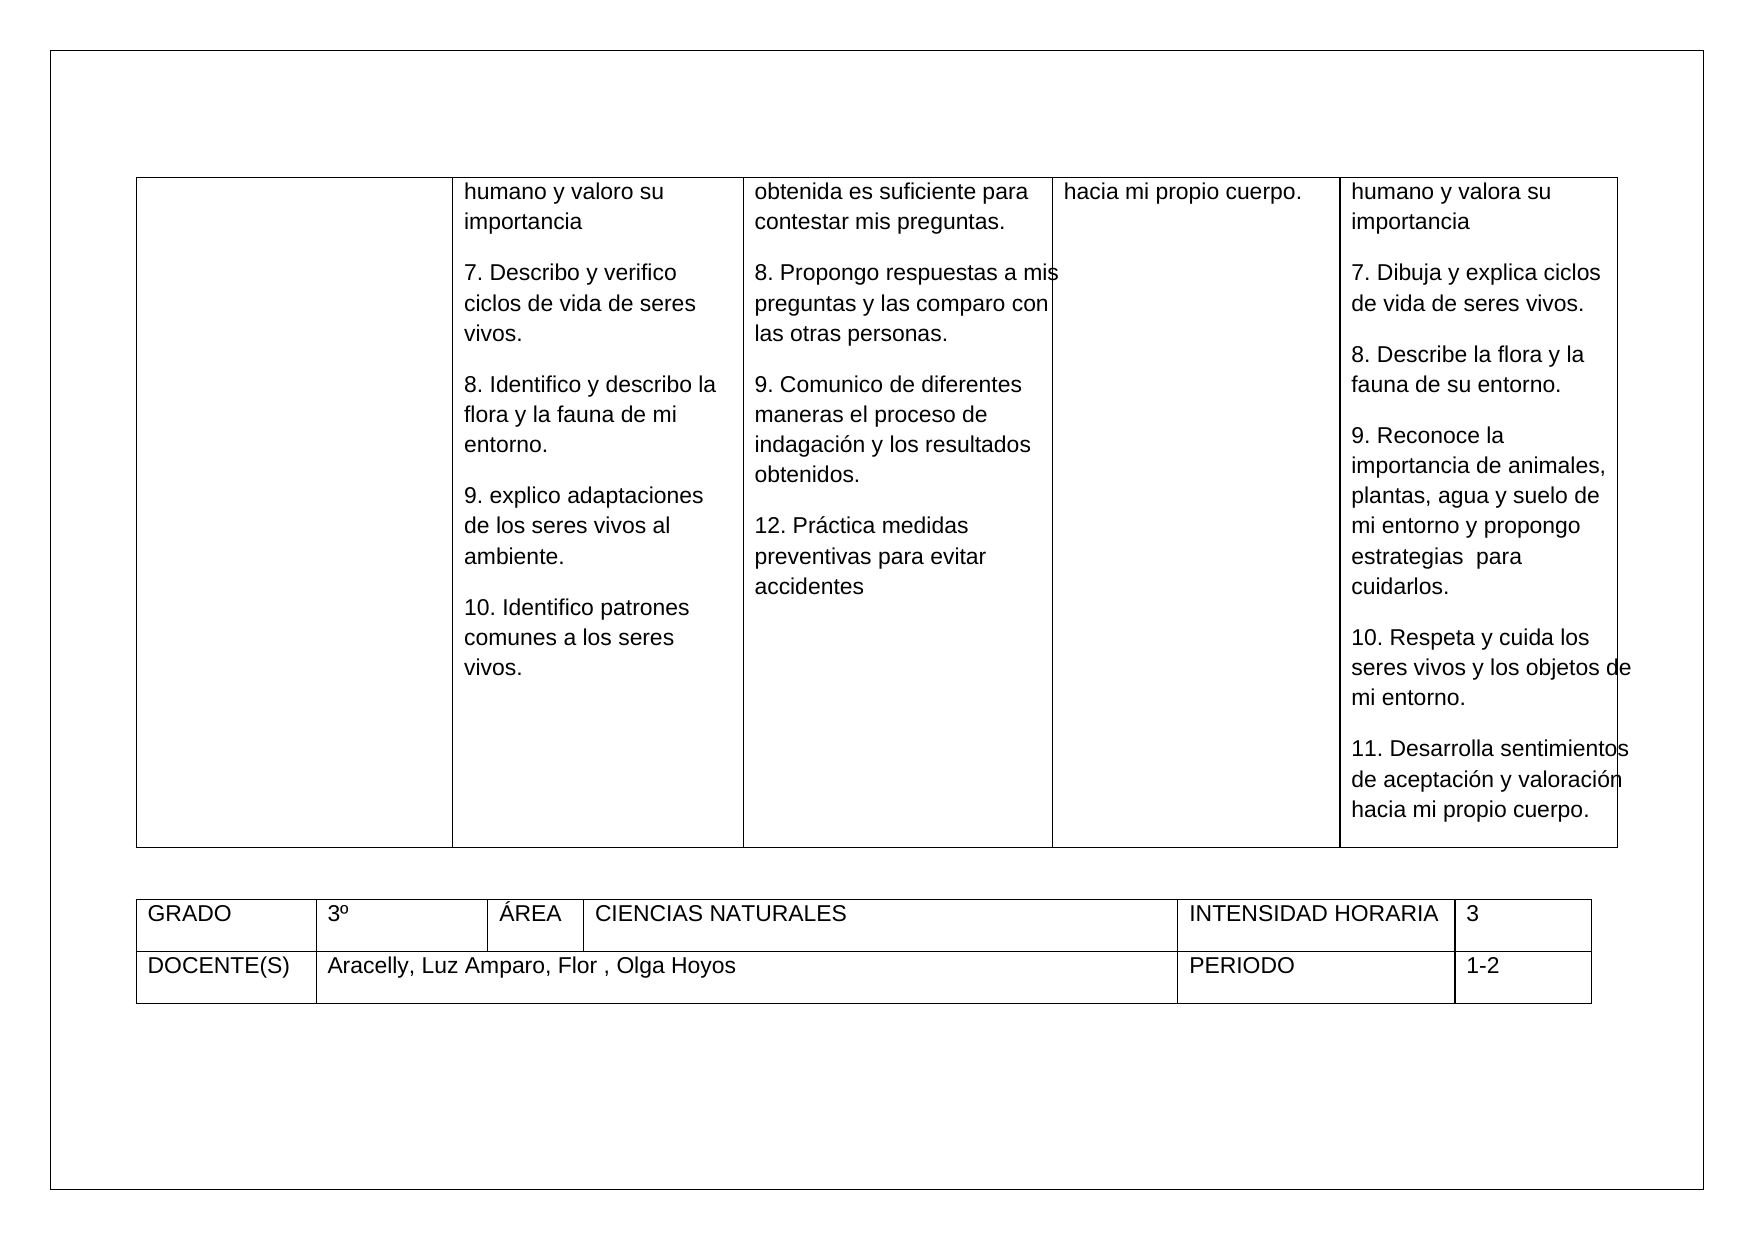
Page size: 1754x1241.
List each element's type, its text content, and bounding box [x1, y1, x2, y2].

table_header 3 [1456, 900, 1591, 951]
table_header CIENCIAS NATURALES [584, 900, 1177, 951]
table_cell 1-2 [1456, 952, 1591, 1003]
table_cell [1341, 178, 1617, 847]
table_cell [137, 178, 452, 847]
table_header ÁREA [488, 900, 583, 951]
table_cell DOCENTE(S) [137, 952, 316, 1003]
table_header GRADO [137, 900, 316, 951]
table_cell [1053, 178, 1339, 847]
table_header INTENSIDAD HORARIA [1178, 900, 1454, 951]
table_header 3º [317, 900, 487, 951]
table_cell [453, 178, 743, 847]
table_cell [744, 178, 1052, 847]
table_cell Aracelly, Luz Amparo, Flor , Olga Hoyos [317, 952, 1177, 1003]
table_cell PERIODO [1178, 952, 1454, 1003]
